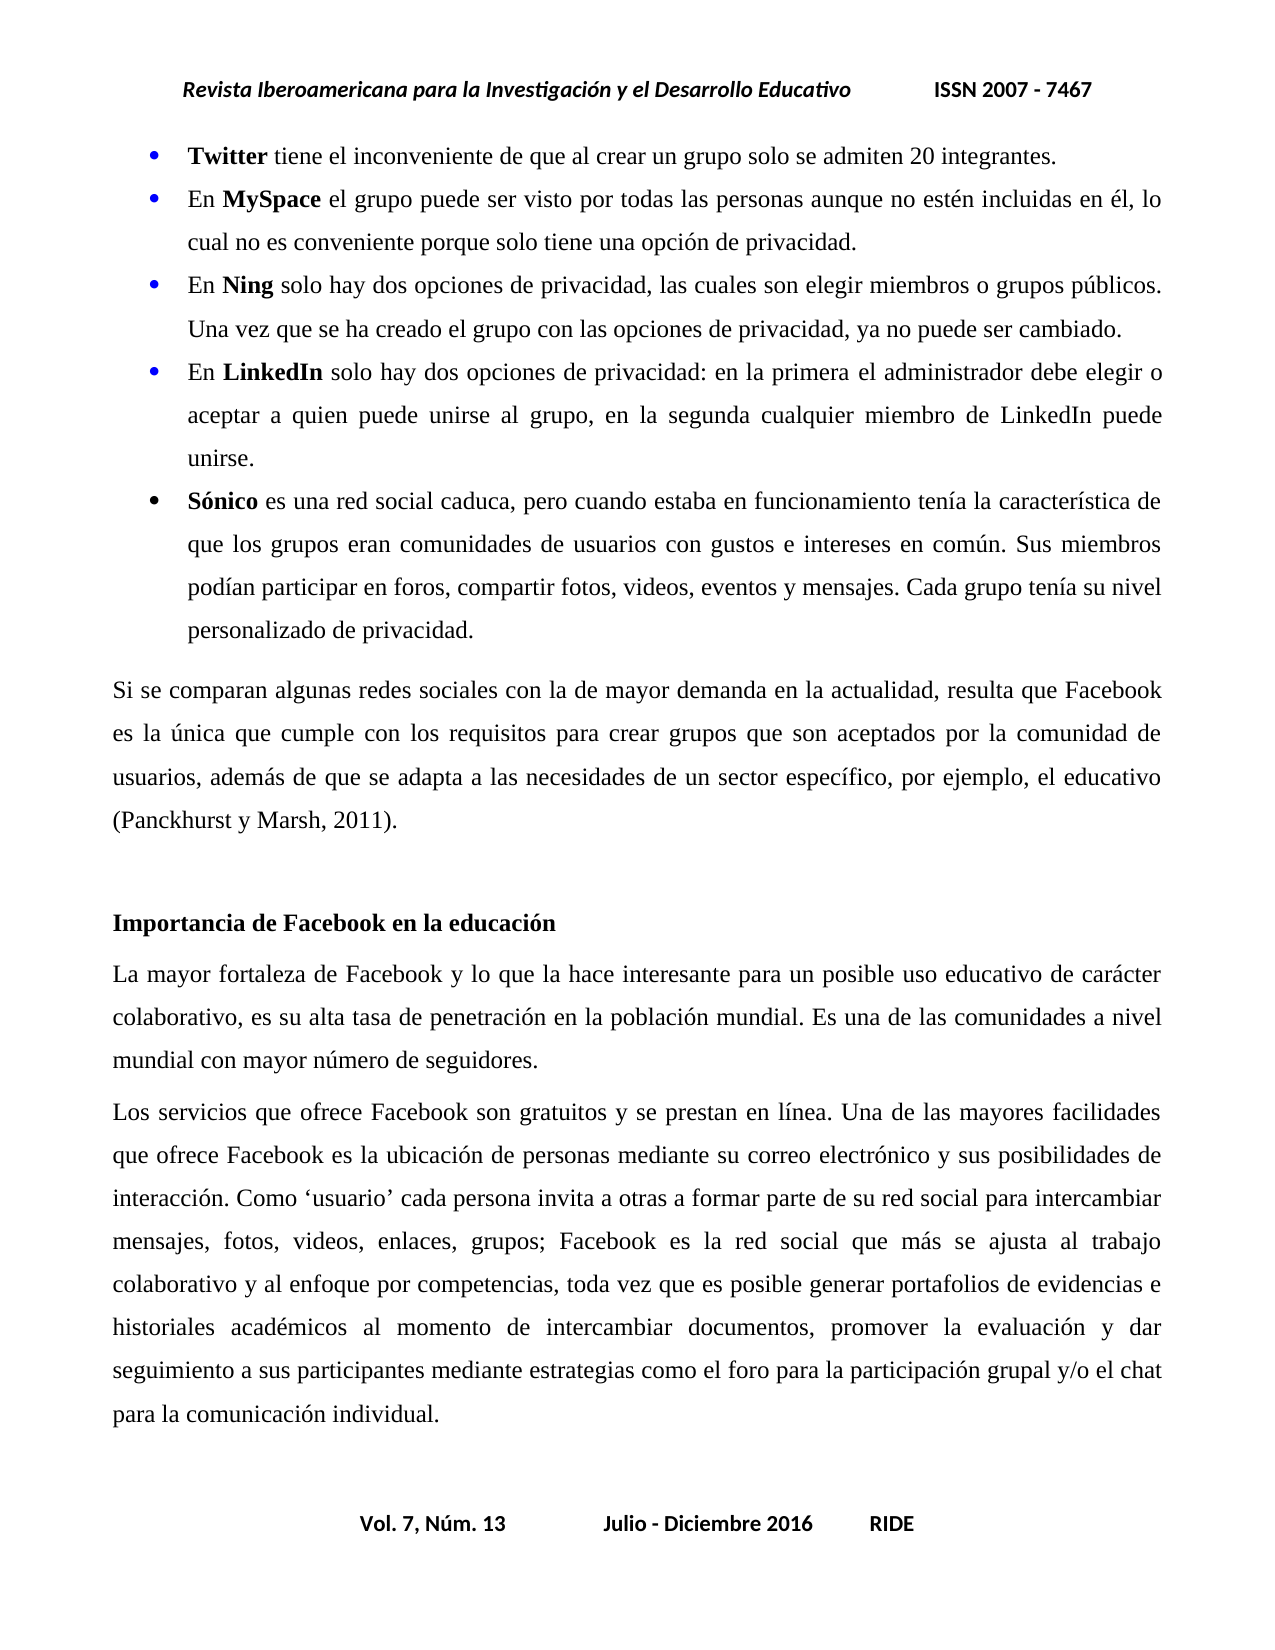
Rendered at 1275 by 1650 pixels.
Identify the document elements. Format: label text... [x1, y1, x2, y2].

text La mayor fortaleza de Facebook y lo que la hace interesante para un posible uso educativo de carácter colaborativo, es su alta tasa de penetración en la población mundial. Es una de las comunidades a nivel mundial con mayor número de seguidores. [112, 959, 1163, 1074]
list En Ning solo hay dos opciones de privacidad, las cuales son elegir miembros o grupos públicos. Una vez que se ha creado el grupo con las opciones de privacidad, ya no puede ser cambiado. [150, 271, 1163, 342]
list En MySpace el grupo puede ser visto por todas las personas aunque no estén incluidas en él, lo cual no es conveniente porque solo tiene una opción de privacidad. [150, 184, 1163, 256]
list Twitter tiene el inconveniente de que al crear un grupo solo se admiten 20 integrantes. [150, 141, 1163, 170]
text Los servicios que ofrece Facebook son gratuitos y se prestan en línea. Una de las mayores facilidades que ofrece Facebook es la ubicación de personas mediante su correo electrónico y sus posibilidades de interacción. Como ‘usuario’ cada persona invita a otras a formar parte de su red social para intercambiar mensajes, fotos, videos, enlaces, grupos; Facebook es la red social que más se ajusta al trabajo colaborativo y al enfoque por competencias, toda vez que es posible generar portafolios de evidencias e historiales académicos al momento de intercambiar documentos, promover la evaluación y dar seguimiento a sus participantes mediante estrategias como el foro para la participación grupal y/o el chat para la comunicación individual. [112, 1097, 1163, 1427]
text Importancia de Facebook en la educación [112, 908, 1163, 936]
list En LinkedIn solo hay dos opciones de privacidad: en la primera el administrador debe elegir o aceptar a quien puede unirse al grupo, en la segunda cualquier miembro de LinkedIn puede unirse. [150, 357, 1163, 472]
text Si se comparan algunas redes sociales con la de mayor demanda en la actualidad, resulta que Facebook es la única que cumple con los requisitos para crear grupos que son aceptados por la comunidad de usuarios, además de que se adapta a las necesidades de un sector específico, por ejemplo, el educativo (Panckhurst y Marsh, 2011). [112, 675, 1163, 833]
list Sónico es una red social caduca, pero cuando estaba en funcionamiento tenía la característica de que los grupos eran comunidades de usuarios con gustos e intereses en común. Sus miembros podían participar en foros, compartir fotos, videos, eventos y mensajes. Cada grupo tenía su nivel personalizado de privacidad. [150, 486, 1163, 644]
